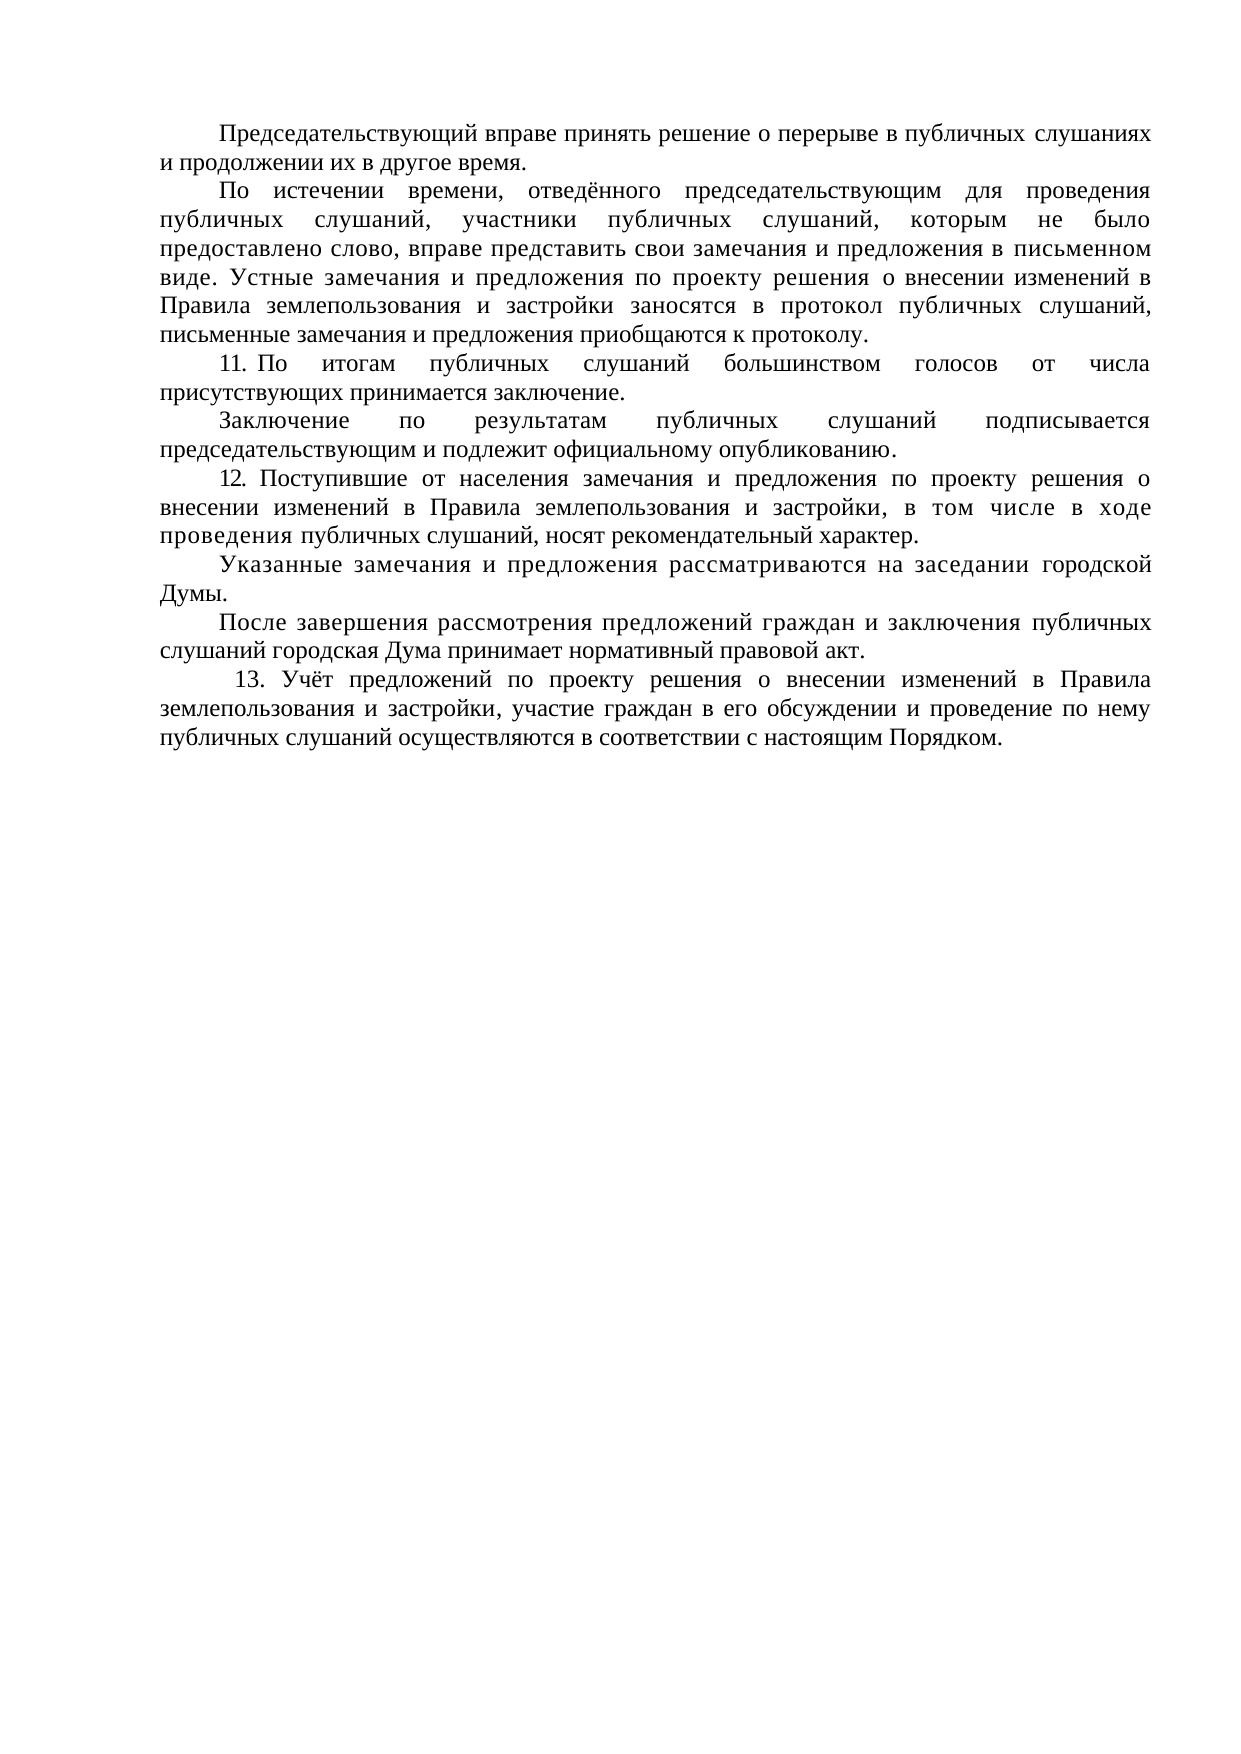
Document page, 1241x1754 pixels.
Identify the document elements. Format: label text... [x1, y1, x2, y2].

text 11. По итогам публичных слушаний большинством голосов от числа присутствующих принимается заключение. [159, 348, 1152, 406]
text Заключение по результатам публичных слушаний подписывается председательствующим и подлежит официальному опубликованию. [159, 406, 1152, 463]
text Указанные замечания и предложения рассматриваются на заседании городской Думы. [159, 549, 1152, 607]
text После завершения рассмотрения предложений граждан и заключения публичных слушаний городская Дума принимает нормативный правовой акт. [159, 607, 1152, 664]
text 13. Учёт предложений по проекту решения о внесении изменений в Правила землепользования и застройки, участие граждан в его обсуждении и проведение по нему публичных слушаний осуществляются в соответствии с настоящим Порядком. [159, 664, 1152, 751]
text По истечении времени, отведённого председательствующим для проведения публичных слушаний, участники публичных слушаний, которым не было предоставлено слово, вправе представить свои замечания и предложения в письменном виде. Устные замечания и предложения по проекту решения о внесении изменений в Правила землепользования и застройки заносятся в протокол публичных слушаний, письменные замечания и предложения приобщаются к протоколу. [159, 176, 1152, 348]
text 12. Поступившие от населения замечания и предложения по проекту решения о внесении изменений в Правила землепользования и застройки, в том числе в ходе проведения публичных слушаний, носят рекомендательный характер. [159, 463, 1152, 549]
text Председательствующий вправе принять решение о перерыве в публичных слушаниях и продолжении их в другое время. [159, 118, 1152, 176]
